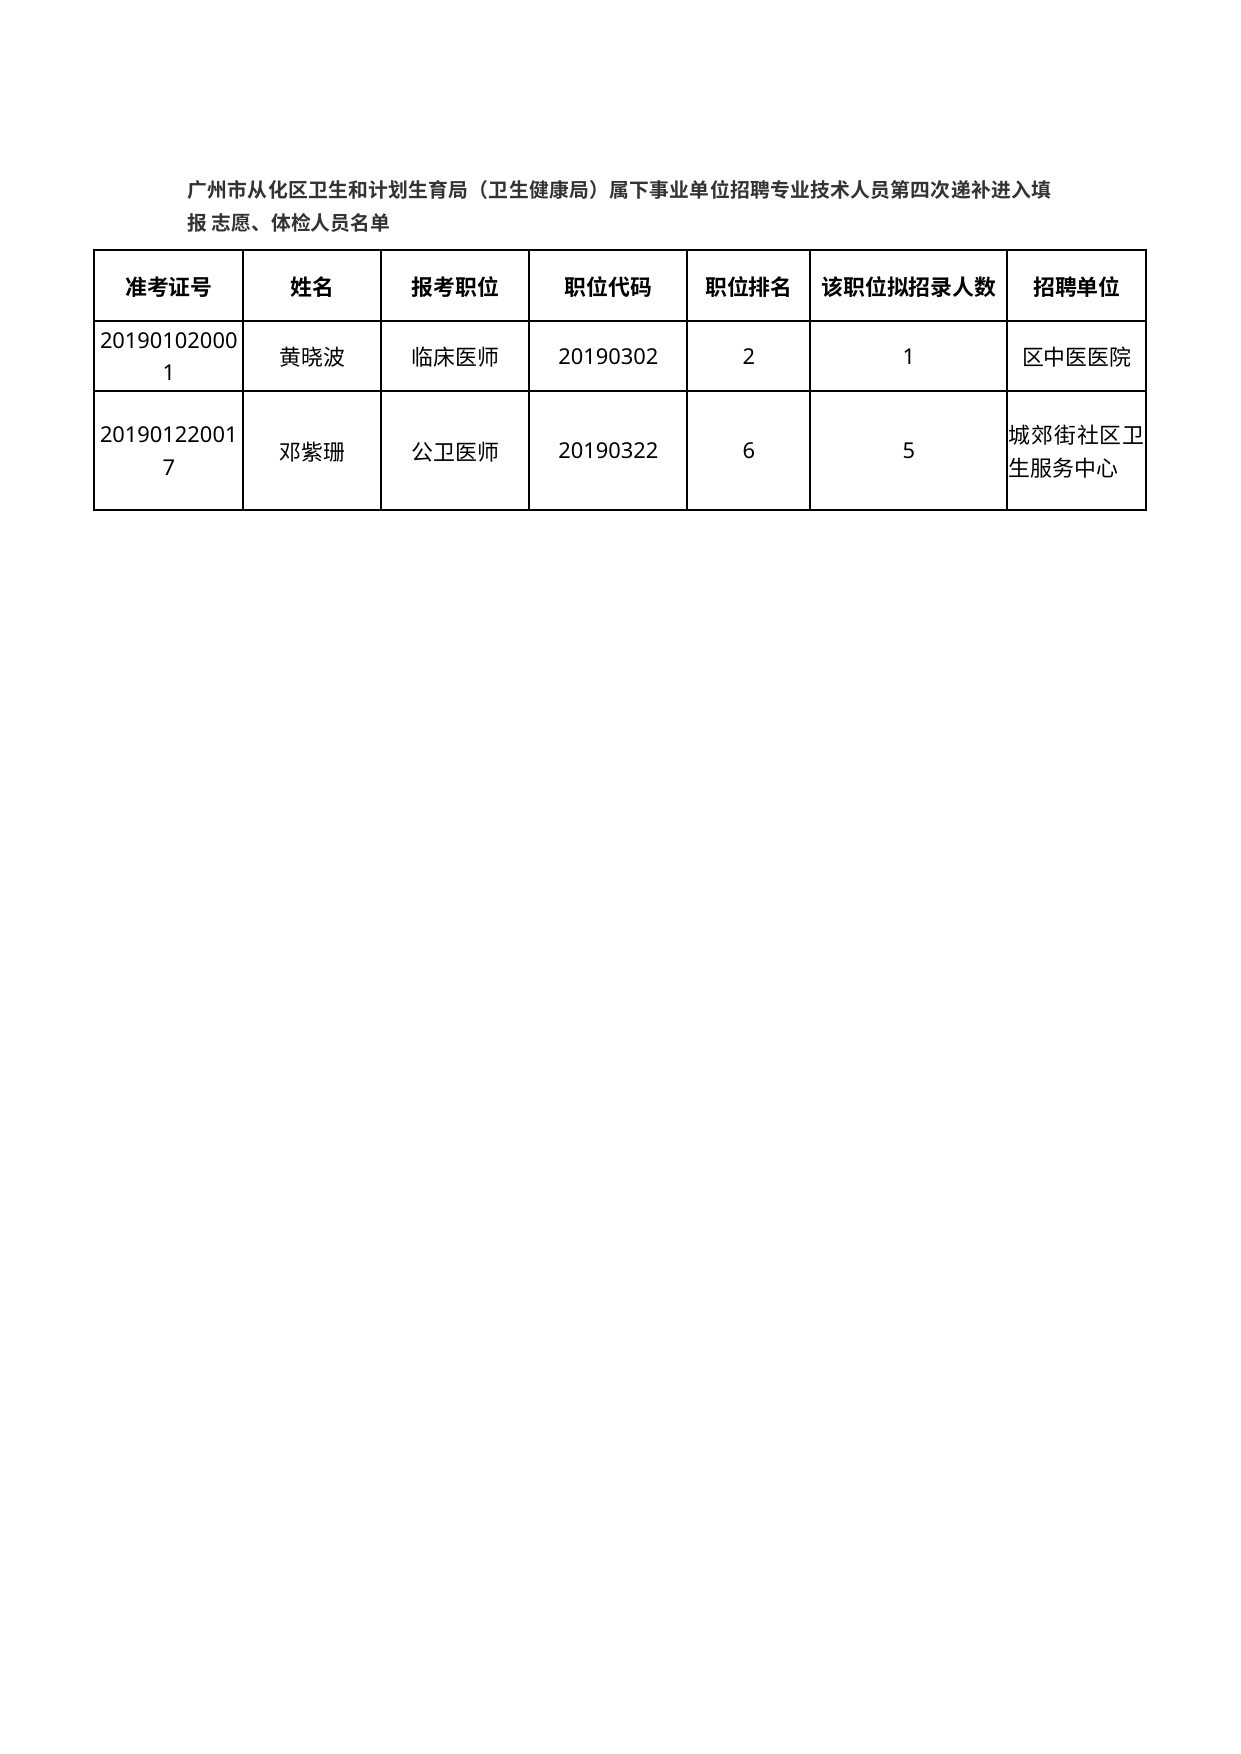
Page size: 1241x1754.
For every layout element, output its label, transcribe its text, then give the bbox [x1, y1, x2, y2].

table_header 准考证号 [95, 251, 242, 320]
text 广州市从化区卫生和计划生育局（卫生健康局）属下事业单位招聘专业技术人员第四次递补进入填报 志愿、体检人员名单 [187, 173, 1053, 238]
table_cell 2 [688, 322, 809, 390]
table_cell 6 [688, 392, 809, 508]
table_cell 20190322 [530, 392, 686, 508]
table_cell 邓紫珊 [244, 392, 380, 508]
table_header 招聘单位 [1008, 251, 1145, 320]
table_header 姓名 [244, 251, 380, 320]
table_cell 城郊街社区卫生服务中心 [1008, 392, 1145, 508]
table_cell 20190302 [530, 322, 686, 390]
table_cell 1 [811, 322, 1006, 390]
table_header 职位排名 [688, 251, 809, 320]
table_header 报考职位 [382, 251, 528, 320]
table_cell 公卫医师 [382, 392, 528, 508]
table_header 职位代码 [530, 251, 686, 320]
table_header 该职位拟招录人数 [811, 251, 1006, 320]
table_cell 临床医师 [382, 322, 528, 390]
table_cell 201901020001 [95, 322, 242, 390]
table_cell 5 [811, 392, 1006, 508]
table_cell 黄晓波 [244, 322, 380, 390]
table_cell 201901220017 [95, 392, 242, 508]
table_cell 区中医医院 [1008, 322, 1145, 390]
